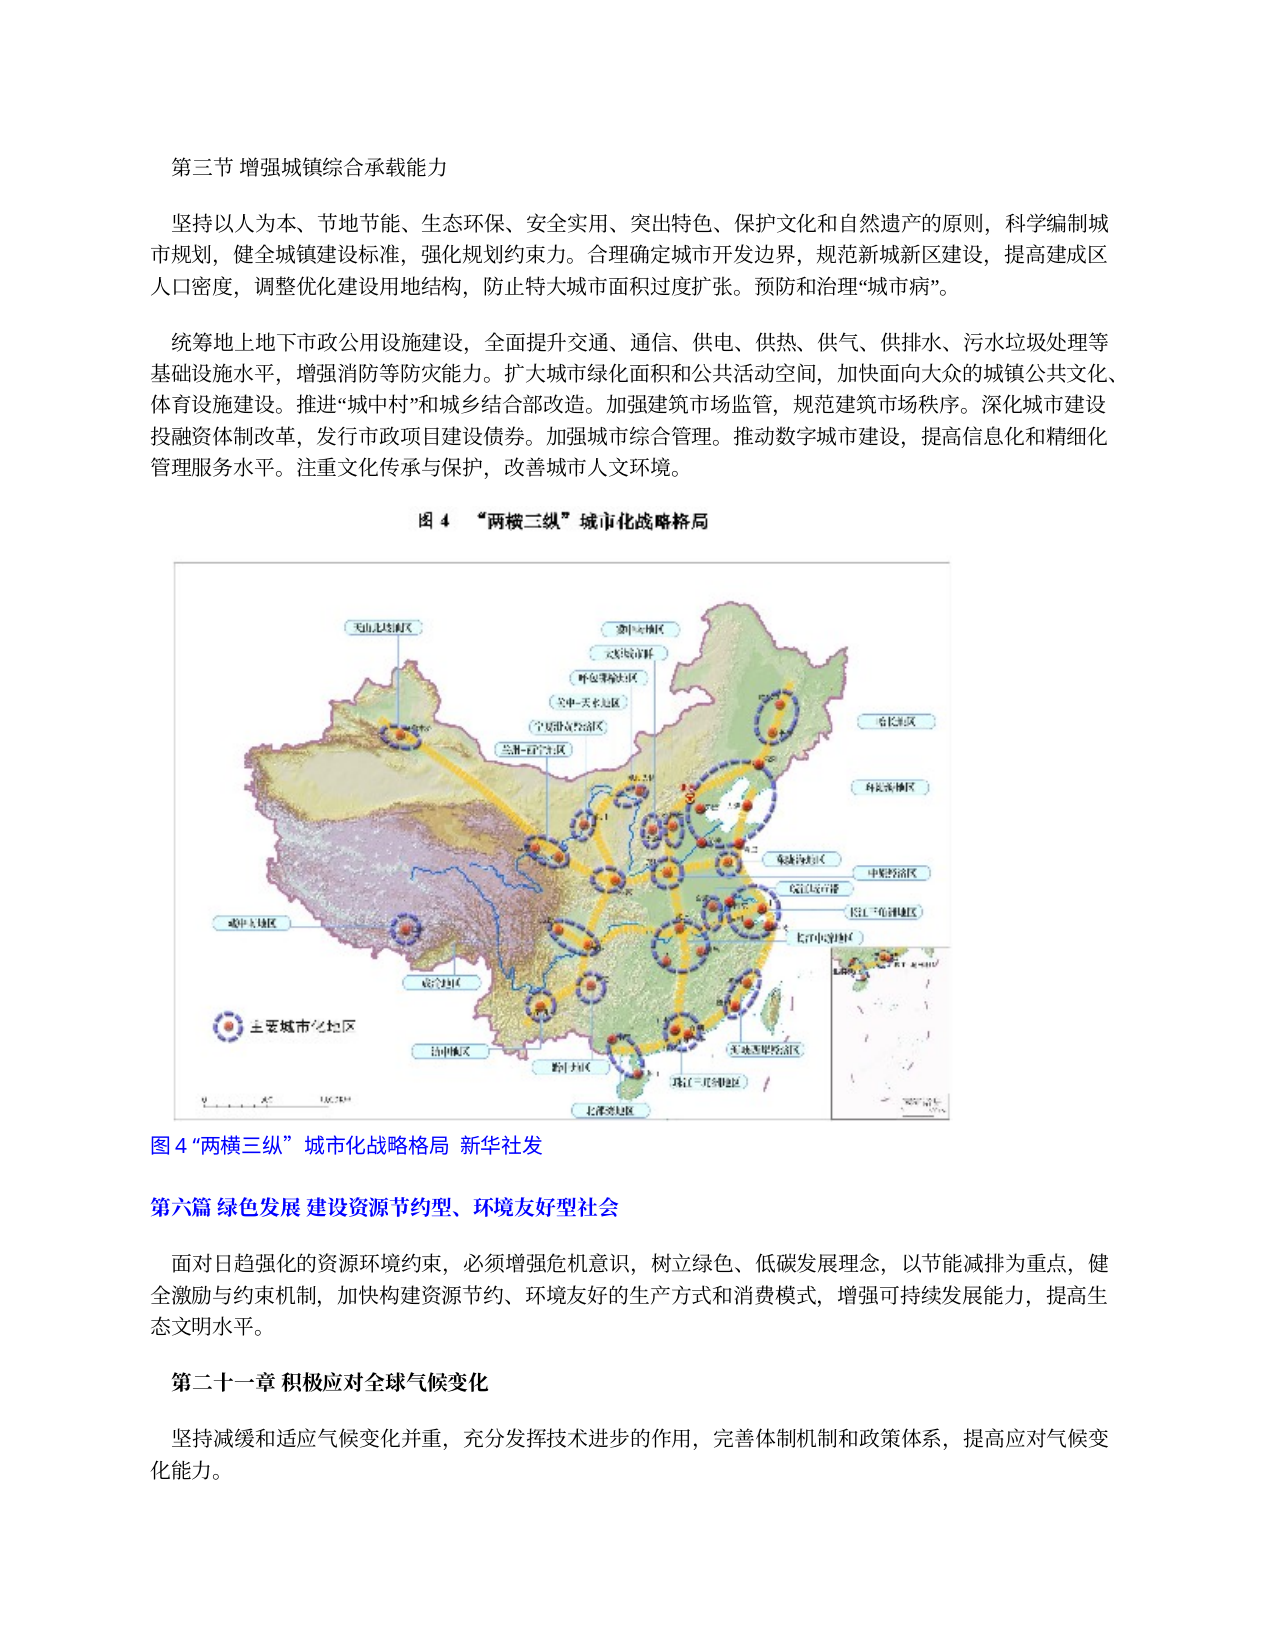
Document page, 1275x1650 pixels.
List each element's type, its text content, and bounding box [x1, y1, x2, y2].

text 第三节 增强城镇综合承载能力 [150, 150, 1125, 181]
text 面对日趋强化的资源环境约束，必须增强危机意识，树立绿色、低碳发展理念，以节能减排为重点，健全激励与约束机制，加快构建资源节约、环境友好的生产方式和消费模式，增强可持续发展能力，提高生态文明水平。 [150, 1247, 1125, 1341]
text 第二十一章 积极应对全球气候变化 [150, 1366, 1125, 1397]
text 坚持减缓和适应气候变化并重，充分发挥技术进步的作用，完善体制机制和政策体系，提高应对气候变化能力。 [150, 1422, 1125, 1484]
picture [171, 506, 953, 1122]
text 第六篇 绿色发展 建设资源节约型、环境友好型社会 [150, 1191, 1125, 1222]
text 图4 “两横三纵”城市化战略格局 新华社发 [150, 1128, 1125, 1159]
text 坚持以人为本、节地节能、生态环保、安全实用、突出特色、保护文化和自然遗产的原则，科学编制城市规划，健全城镇建设标准，强化规划约束力。合理确定城市开发边界，规范新城新区建设，提高建成区人口密度，调整优化建设用地结构，防止特大城市面积过度扩张。预防和治理“城市病”。 [150, 206, 1125, 300]
text 统筹地上地下市政公用设施建设，全面提升交通、通信、供电、供热、供气、供排水、污水垃圾处理等基础设施水平，增强消防等防灾能力。扩大城市绿化面积和公共活动空间，加快面向大众的城镇公共文化、体育设施建设。推进“城中村”和城乡结合部改造。加强建筑市场监管，规范建筑市场秩序。深化城市建设投融资体制改革，发行市政项目建设债券。加强城市综合管理。推动数字城市建设，提高信息化和精细化管理服务水平。注重文化传承与保护，改善城市人文环境。 [150, 325, 1125, 481]
